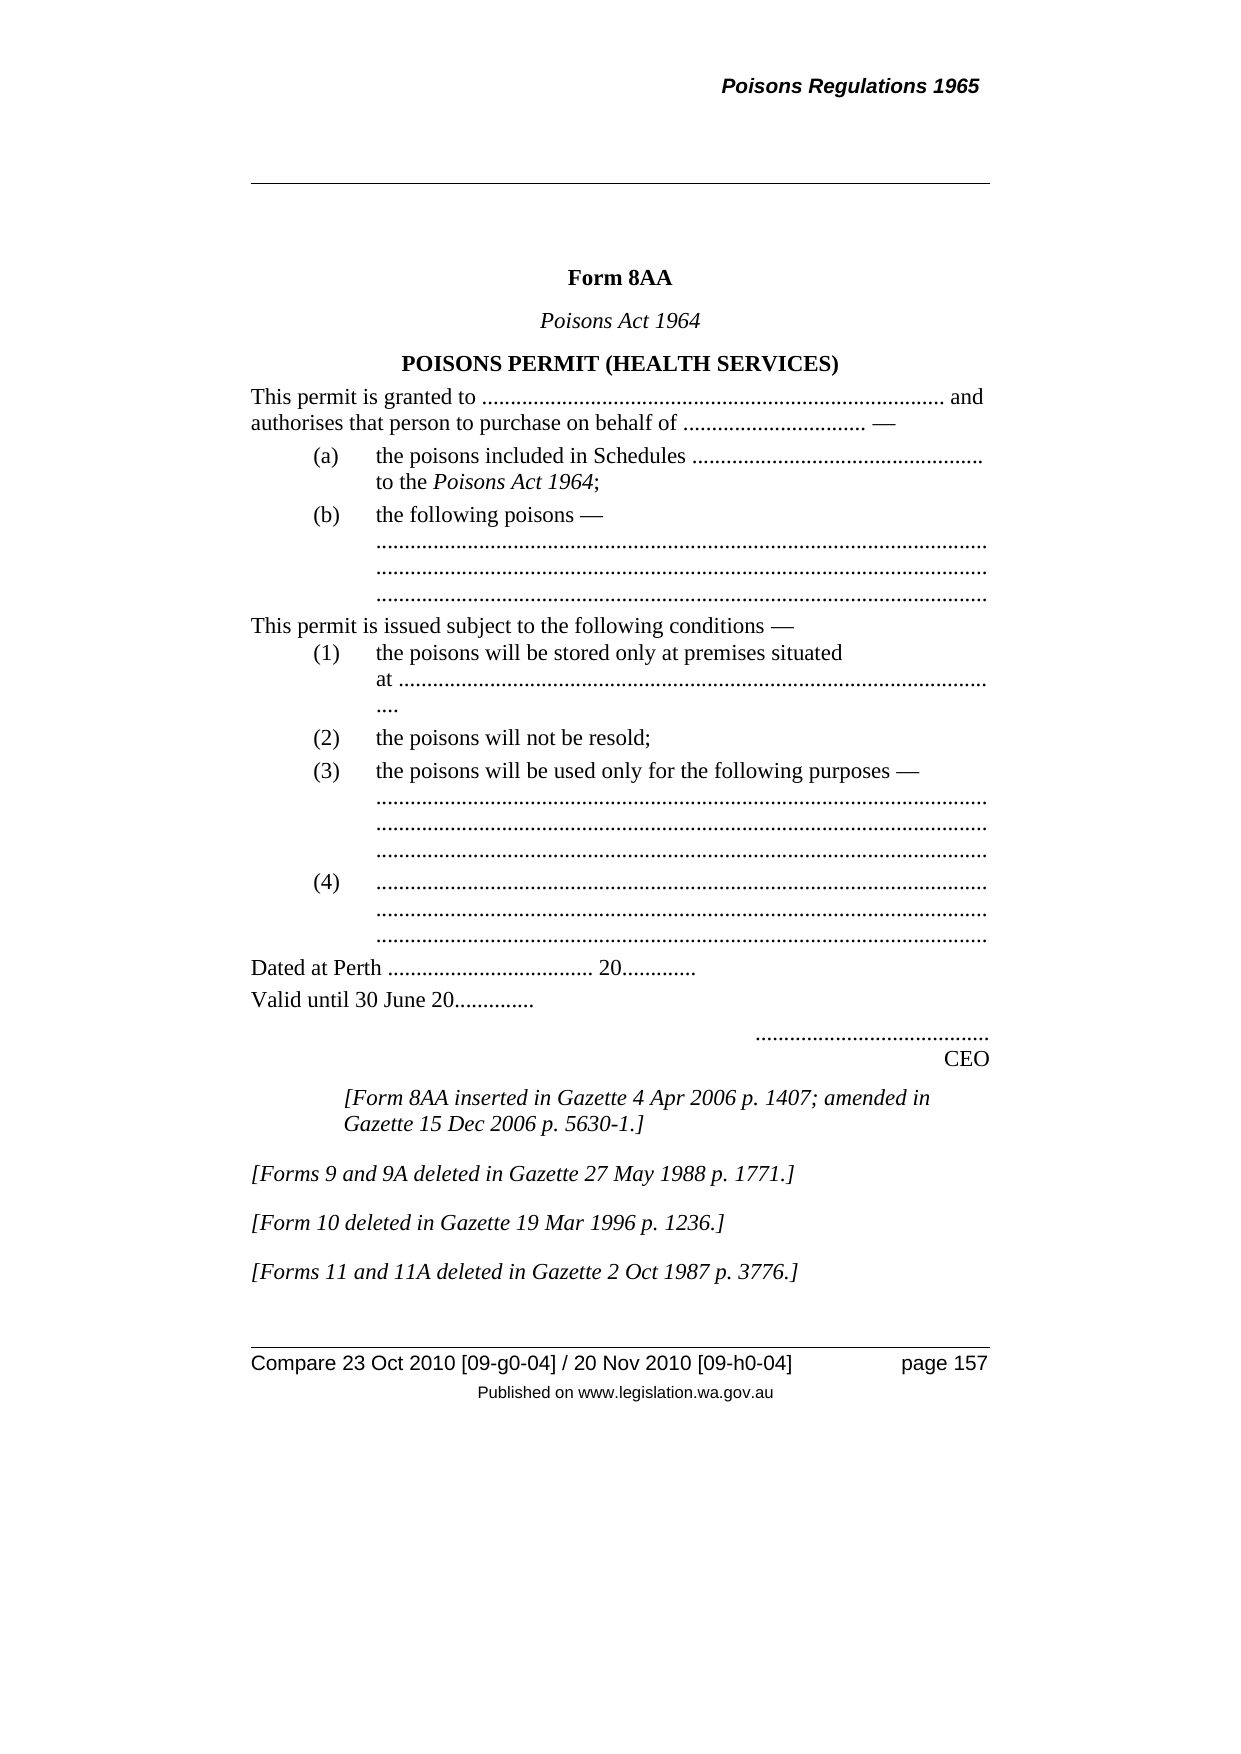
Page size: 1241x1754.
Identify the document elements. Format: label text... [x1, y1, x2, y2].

text (3) the poisons will be used only for the following purposes — [251, 757, 990, 783]
text ........................................................................................................... [251, 836, 990, 862]
subtitle POISONS PERMIT (HEALTH SERVICES) [251, 350, 990, 377]
subtitle Form 8AA [251, 264, 990, 291]
text ........................................................................................................... [251, 895, 990, 921]
text ........................................................................................................... [251, 921, 990, 947]
subtitle Poisons Act 1964 [251, 307, 990, 333]
text ........................................................................................................... [251, 809, 990, 836]
text [Forms 9 and 9A deleted in Gazette 27 May 1988 p. 1771.] [251, 1160, 990, 1186]
text ........................................................................................................... [251, 553, 990, 580]
text This permit is granted to ................................................................................. and authorises that person to purchase on behalf of ................................ — [251, 383, 990, 436]
text ........................................................................................................... [251, 783, 990, 809]
text (a) the poisons included in Schedules ................................................... to the Poisons Act 1964; [251, 442, 990, 494]
text (4) ........................................................................................................... [251, 868, 990, 895]
text [Forms 11 and 11A deleted in Gazette 2 Oct 1987 p. 3776.] [251, 1258, 990, 1284]
text This permit is issued subject to the following conditions — [251, 612, 990, 639]
text (1) the poisons will be stored only at premises situated at ........................................................................................................... [251, 639, 990, 718]
text CEO [251, 1045, 990, 1072]
text ......................................... [251, 1019, 990, 1045]
text [Form 8AA inserted in Gazette 4 Apr 2006 p. 1407; amended in Gazette 15 Dec 2006 p. 5630-1.] [251, 1084, 990, 1137]
text ........................................................................................................... [251, 527, 990, 553]
text Dated at .................................... 20............. [251, 954, 990, 980]
text (b) the following poisons — [251, 501, 990, 527]
text Valid until 30 June 20.............. [251, 986, 990, 1013]
text ........................................................................................................... [251, 580, 990, 606]
text [Form 10 deleted in Gazette 19 Mar 1996 p. 1236.] [251, 1209, 990, 1235]
text (2) the poisons will not be resold; [251, 724, 990, 750]
